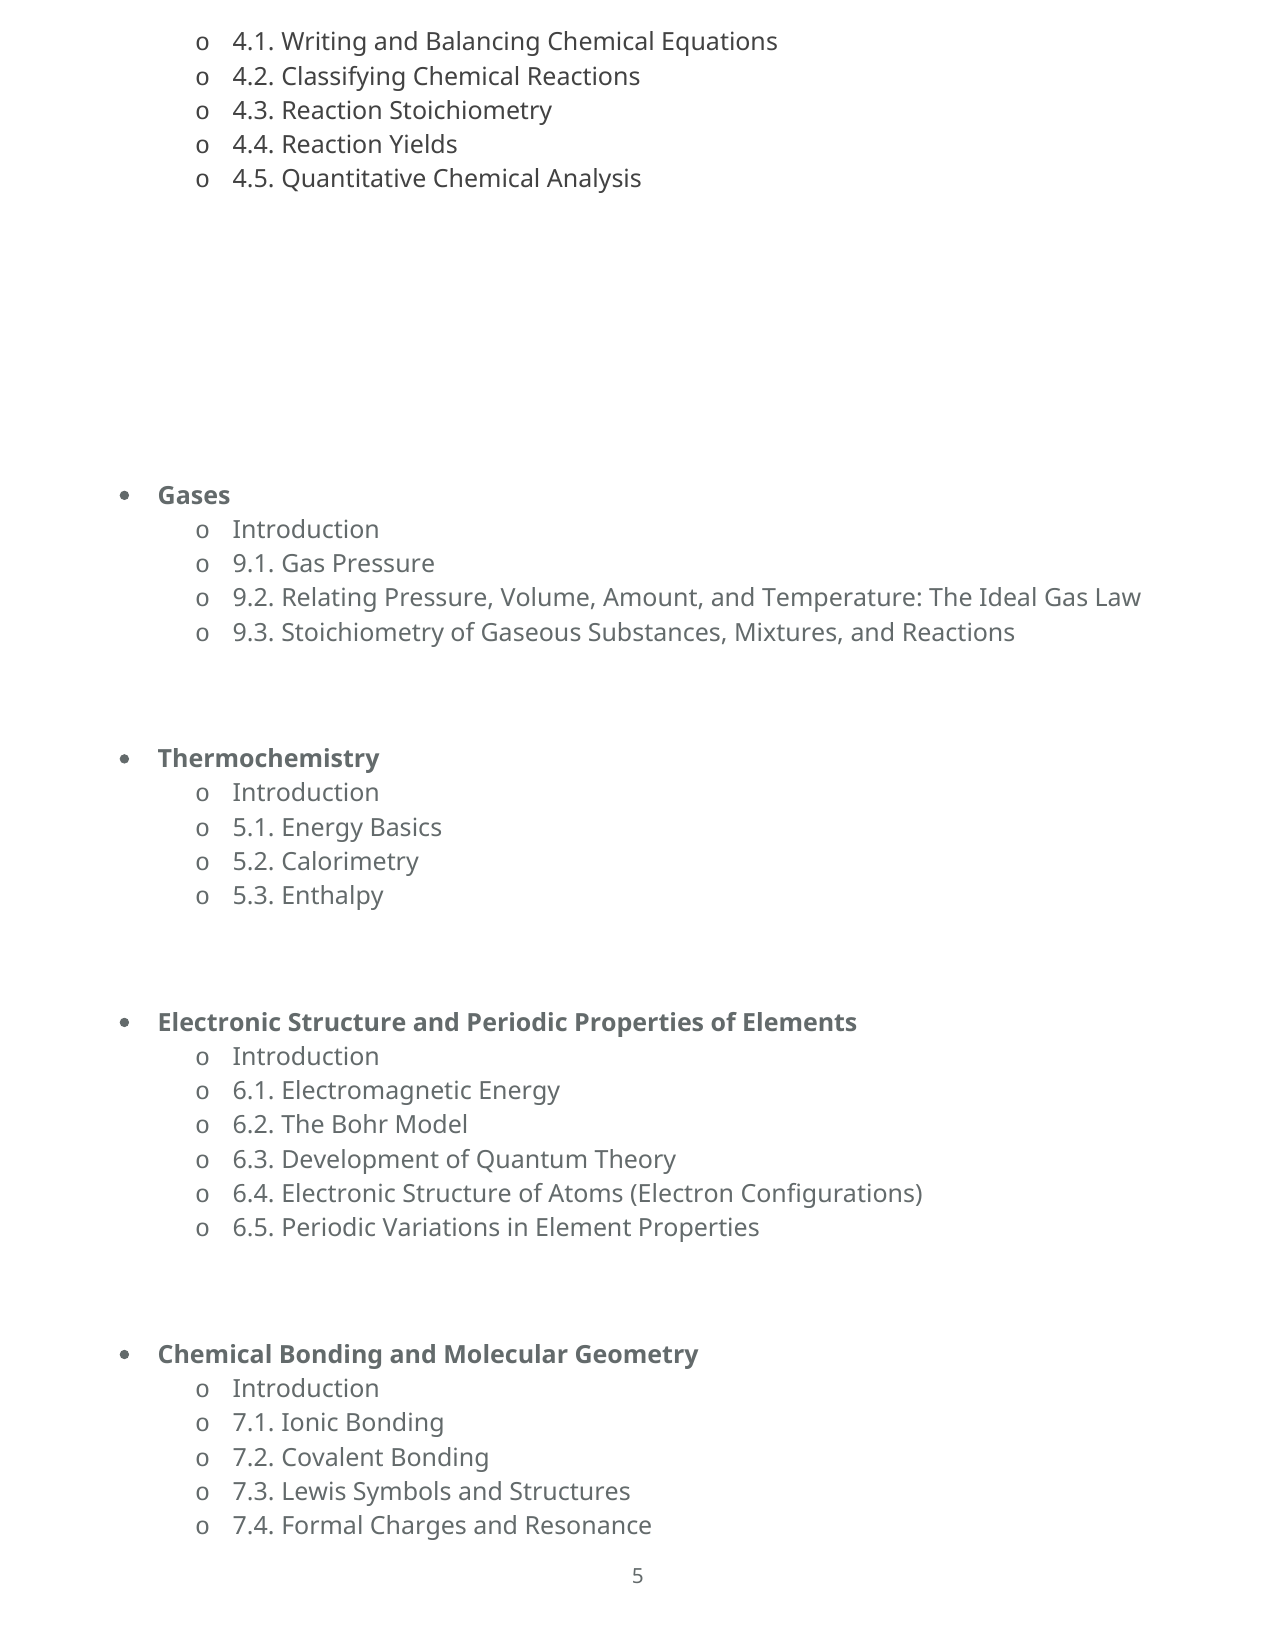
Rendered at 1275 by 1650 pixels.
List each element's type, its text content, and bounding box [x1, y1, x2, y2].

list Gases [120, 477, 1192, 511]
list Introduction [195, 775, 1192, 809]
list 4.5. Quantitative Chemical Analysis [195, 161, 1192, 195]
list 4.3. Reaction Stoichiometry [195, 92, 1192, 127]
list 9.3. Stoichiometry of Gaseous Substances, Mixtures, and Reactions [195, 614, 1192, 648]
list 5.3. Enthalpy [195, 878, 1192, 912]
list 6.4. Electronic Structure of Atoms (Electron Configurations) [195, 1176, 1192, 1210]
list 7.1. Ionic Bonding [195, 1405, 1192, 1439]
list 9.1. Gas Pressure [195, 546, 1192, 580]
list 6.5. Periodic Variations in Element Properties [195, 1210, 1192, 1244]
list Thermochemistry [120, 741, 1192, 775]
list Introduction [195, 511, 1192, 546]
list Chemical Bonding and Molecular Geometry [120, 1337, 1192, 1371]
list Introduction [195, 1038, 1192, 1073]
list 4.1. Writing and Balancing Chemical Equations [195, 24, 1192, 58]
list 5.1. Energy Basics [195, 809, 1192, 843]
list 7.3. Lewis Symbols and Structures [195, 1473, 1192, 1508]
list 5.2. Calorimetry [195, 843, 1192, 878]
list 6.1. Electromagnetic Energy [195, 1073, 1192, 1107]
list 4.4. Reaction Yields [195, 127, 1192, 161]
list 4.2. Classifying Chemical Reactions [195, 58, 1192, 92]
list 6.2. The Bohr Model [195, 1107, 1192, 1141]
list 6.3. Development of Quantum Theory [195, 1141, 1192, 1176]
list 7.2. Covalent Bonding [195, 1439, 1192, 1473]
list Introduction [195, 1371, 1192, 1405]
list 7.4. Formal Charges and Resonance [195, 1508, 1192, 1542]
list 9.2. Relating Pressure, Volume, Amount, and Temperature: The Ideal Gas Law [195, 580, 1192, 614]
list Electronic Structure and Periodic Properties of Elements [120, 1004, 1192, 1038]
